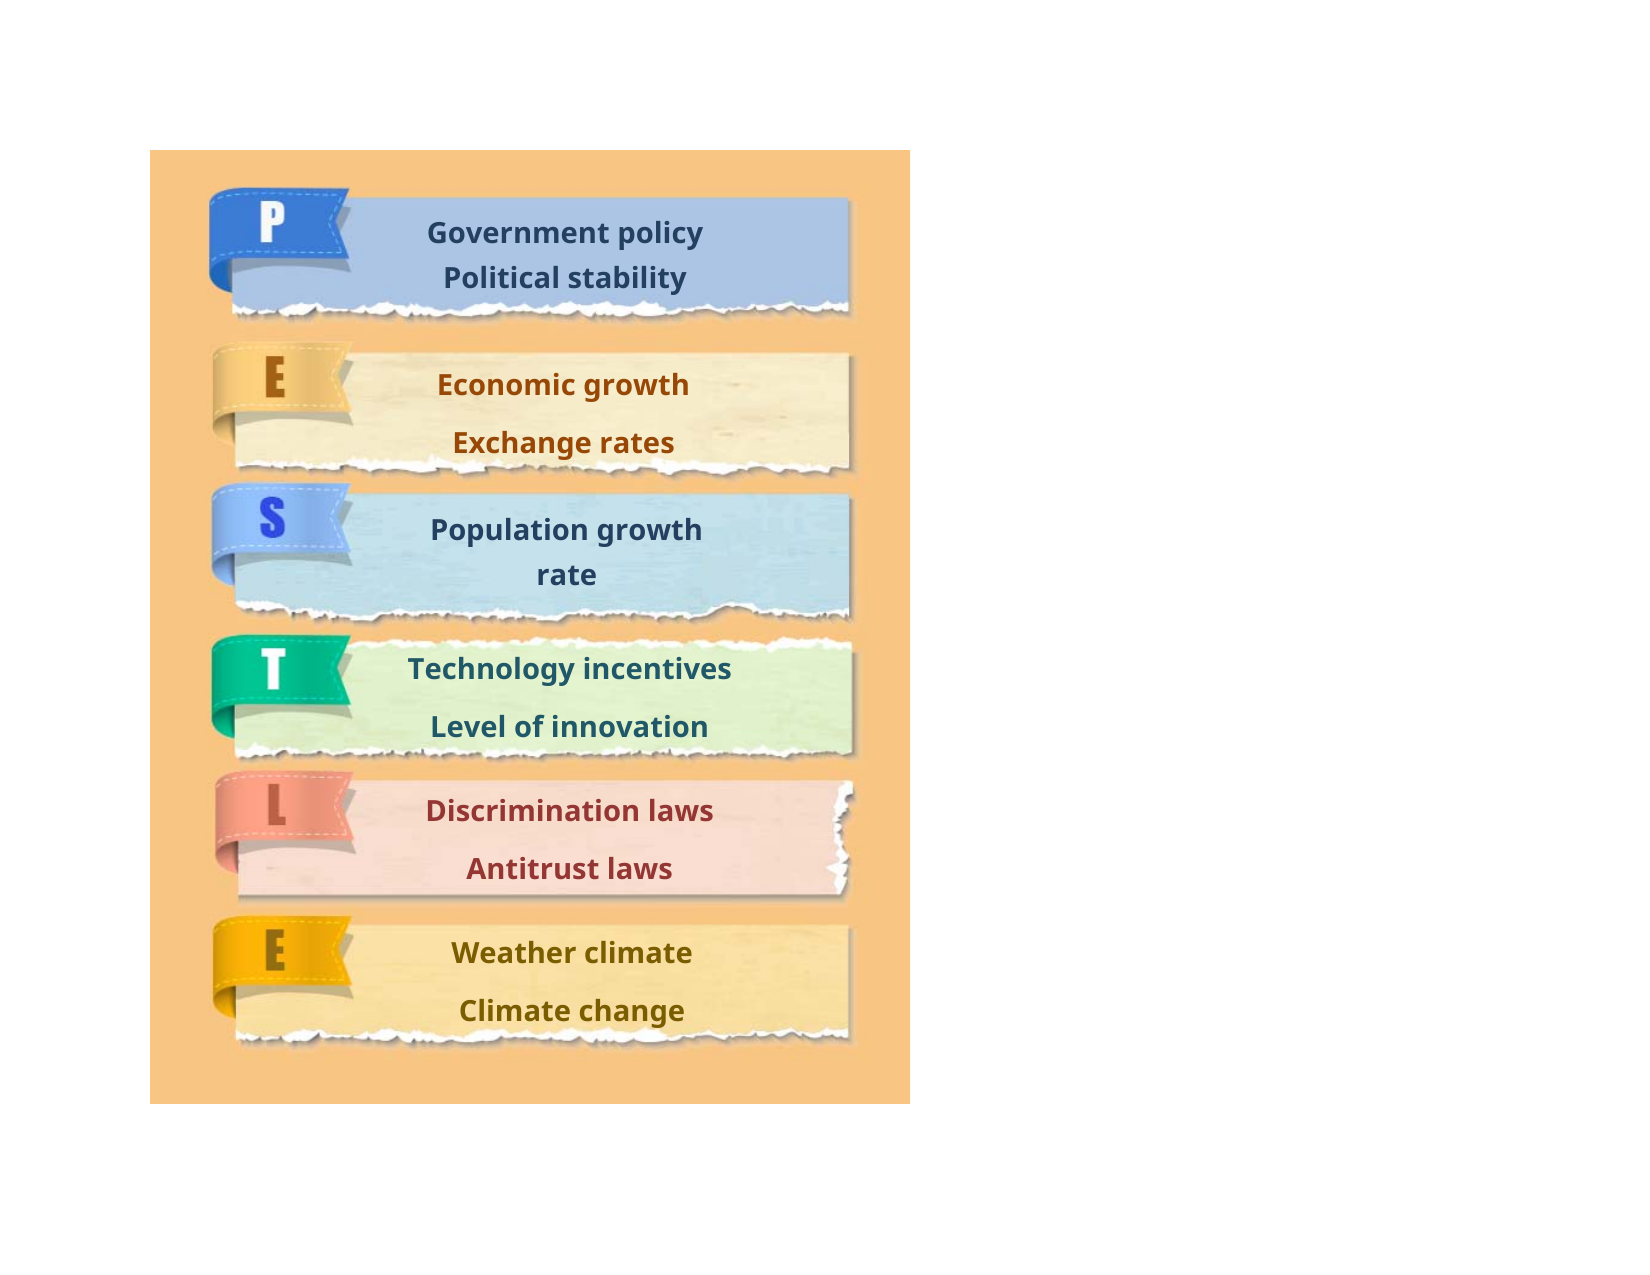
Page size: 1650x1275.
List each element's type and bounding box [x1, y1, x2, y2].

picture [150, 150, 911, 1104]
